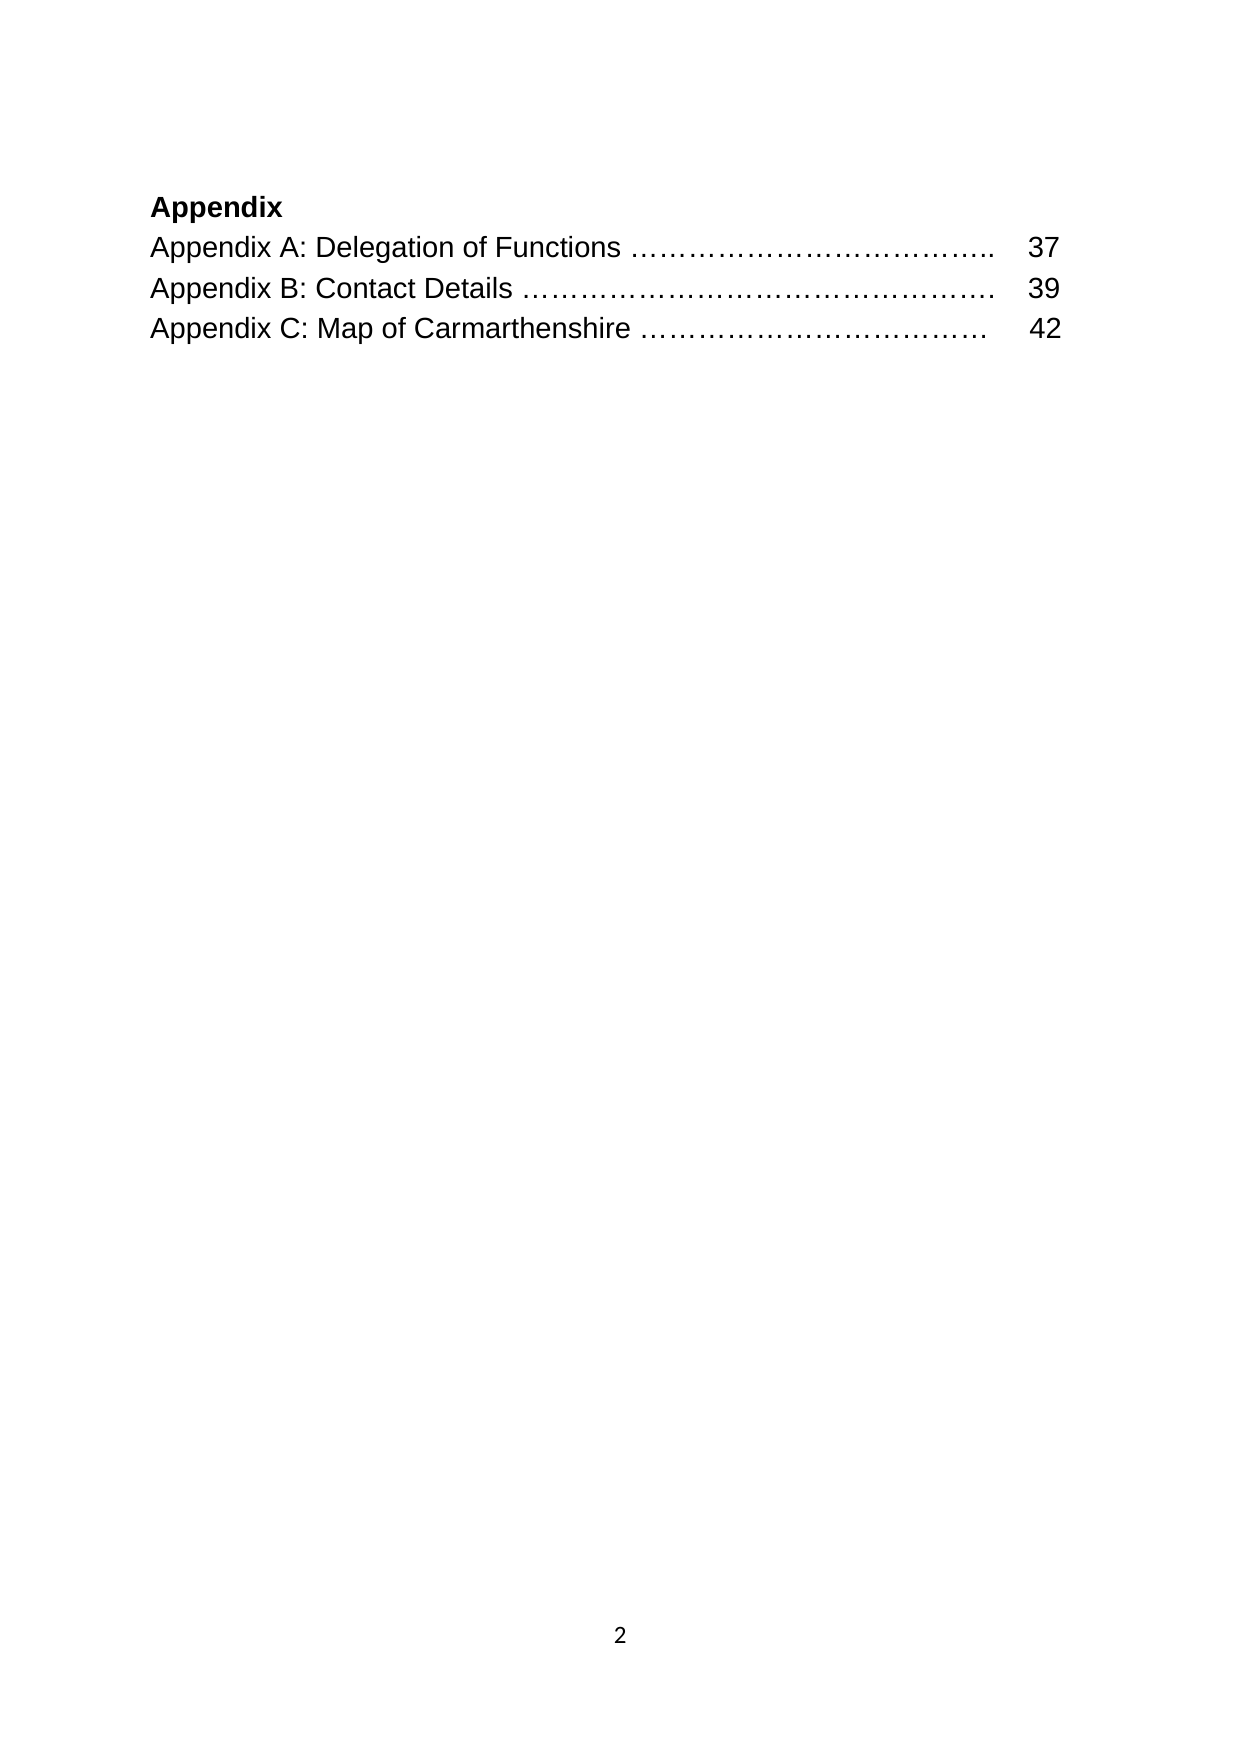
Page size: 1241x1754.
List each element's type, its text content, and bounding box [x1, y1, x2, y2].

text Appendix [150, 190, 1090, 224]
text Appendix B: Contact Details …………………………………………. 39 [150, 271, 1090, 304]
text Appendix A: Delegation of Functions ……………………………….. 37 [150, 230, 1090, 264]
text Appendix C: Map of Carmarthenshire ……………………………… 42 [150, 311, 1090, 344]
